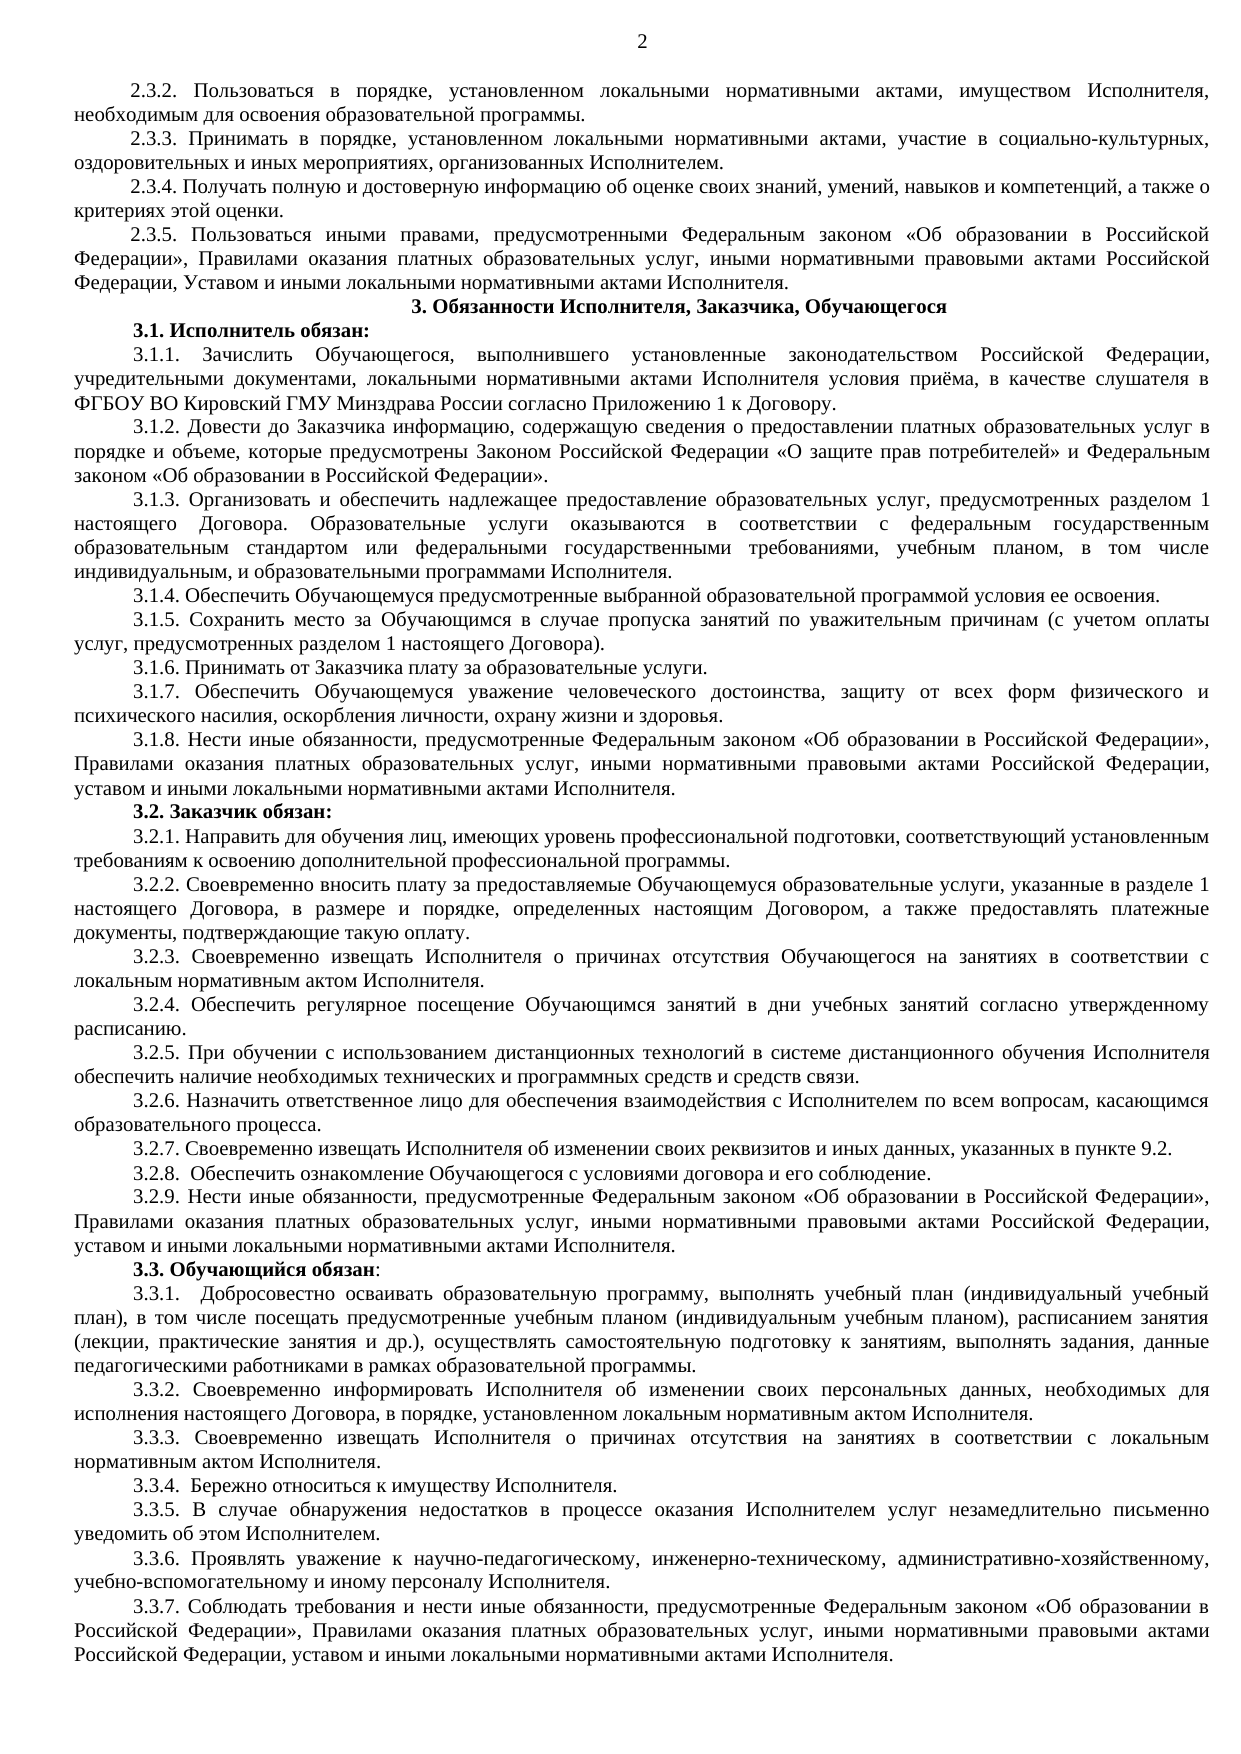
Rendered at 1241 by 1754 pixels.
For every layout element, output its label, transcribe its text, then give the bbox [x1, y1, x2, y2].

list 3.3.1. Добросовестно осваивать образовательную программу, выполнять учебный план (индивидуальный учебный план), в том числе посещать предусмотренные учебным планом (индивидуальным учебным планом), расписанием занятия (лекции, практические занятия и др.), осуществлять самостоятельную подготовку к занятиям, выполнять задания, данные педагогическими работниками в рамках образовательной программы. [74, 1281, 1211, 1377]
text 3.1.7. Обеспечить Обучающемуся уважение человеческого достоинства, защиту от всех форм физического и психического насилия, оскорбления личности, охрану жизни и здоровья. [74, 679, 1211, 727]
text 3.2. Заказчик обязан: [74, 799, 1211, 823]
text 3.2.9. Нести иные обязанности, предусмотренные Федеральным законом «Об образовании в Российской Федерации», Правилами оказания платных образовательных услуг, иными нормативными правовыми актами Российской Федерации, уставом и иными локальными нормативными актами Исполнителя. [74, 1184, 1211, 1257]
text 3.3.3. Своевременно извещать Исполнителя о причинах отсутствия на занятиях в соответствии с локальным нормативным актом Исполнителя. [74, 1425, 1211, 1473]
text 3.1. Исполнитель обязан: [74, 318, 1211, 342]
text 3.1.5. Сохранить место за Обучающимся в случае пропуска занятий по уважительным причинам (с учетом оплаты услуг, предусмотренных разделом 1 настоящего Договора). [74, 607, 1211, 655]
text 2.3.2. Пользоваться в порядке, установленном локальными нормативными актами, имуществом Исполнителя, необходимым для освоения образовательной программы. [74, 78, 1211, 126]
text 2.3.3. Принимать в порядке, установленном локальными нормативными актами, участие в социально-культурных, оздоровительных и иных мероприятиях, организованных Исполнителем. [74, 126, 1211, 174]
text 2.3.4. Получать полную и достоверную информацию об оценке своих знаний, умений, навыков и компетенций, а также о критериях этой оценки. [74, 174, 1211, 222]
text 3.3.6. Проявлять уважение к научно-педагогическому, инженерно-техническому, административно-хозяйственному, учебно-вспомогательному и иному персоналу Исполнителя. [74, 1545, 1211, 1593]
text 3. Обязанности Исполнителя, Заказчика, Обучающегося [74, 294, 1211, 318]
text 3.1.6. Принимать от Заказчика плату за образовательные услуги. [74, 655, 1211, 679]
text 3.3.5. В случае обнаружения недостатков в процессе оказания Исполнителем услуг незамедлительно письменно уведомить об этом Исполнителем. [74, 1497, 1211, 1545]
text 3.2.5. При обучении с использованием дистанционных технологий в системе дистанционного обучения Исполнителя обеспечить наличие необходимых технических и программных средств и средств связи. [74, 1040, 1211, 1088]
text 3.3. Обучающийся обязан: [74, 1257, 1211, 1281]
text 3.1.4. Обеспечить Обучающемуся предусмотренные выбранной образовательной программой условия ее освоения. [74, 583, 1211, 607]
list 3.3.2. Своевременно информировать Исполнителя об изменении своих персональных данных, необходимых для исполнения настоящего Договора, в порядке, установленном локальным нормативным актом Исполнителя. [74, 1377, 1211, 1425]
text 3.2.4. Обеспечить регулярное посещение Обучающимся занятий в дни учебных занятий согласно утвержденному расписанию. [74, 992, 1211, 1040]
text 3.1.1. Зачислить Обучающегося, выполнившего установленные законодательством Российской Федерации, учредительными документами, локальными нормативными актами Исполнителя условия приёма, в качестве слушателя в ФГБОУ ВО Кировский ГМУ Минздрава России согласно Приложению 1 к Договору. [74, 342, 1211, 414]
text 3.3.4. Бережно относиться к имуществу Исполнителя. [74, 1473, 1211, 1497]
text 3.1.2. Довести до Заказчика информацию, содержащую сведения о предоставлении платных образовательных услуг в порядке и объеме, которые предусмотрены Законом Российской Федерации «О защите прав потребителей» и Федеральным законом «Об образовании в Российской Федерации». [74, 414, 1211, 487]
text 3.2.2. Своевременно вносить плату за предоставляемые Обучающемуся образовательные услуги, указанные в разделе 1 настоящего Договора, в размере и порядке, определенных настоящим Договором, а также предоставлять платежные документы, подтверждающие такую оплату. [74, 872, 1211, 944]
text 3.2.7. Своевременно извещать Исполнителя об изменении своих реквизитов и иных данных, указанных в пункте 9.2. [74, 1136, 1211, 1160]
text 3.2.8. Обеспечить ознакомление Обучающегося с условиями договора и его соблюдение. [74, 1160, 1211, 1184]
text 3.2.3. Своевременно извещать Исполнителя о причинах отсутствия Обучающегося на занятиях в соответствии с локальным нормативным актом Исполнителя. [74, 944, 1211, 992]
text 2.3.5. Пользоваться иными правами, предусмотренными Федеральным законом «Об образовании в Российской Федерации», Правилами оказания платных образовательных услуг, иными нормативными правовыми актами Российской Федерации, Уставом и иными локальными нормативными актами Исполнителя. [74, 222, 1211, 294]
text 3.2.1. Направить для обучения лиц, имеющих уровень профессиональной подготовки, соответствующий установленным требованиям к освоению дополнительной профессиональной программы. [74, 823, 1211, 872]
text 3.2.6. Назначить ответственное лицо для обеспечения взаимодействия с Исполнителем по всем вопросам, касающимся образовательного процесса. [74, 1088, 1211, 1136]
text 3.1.8. Нести иные обязанности, предусмотренные Федеральным законом «Об образовании в Российской Федерации», Правилами оказания платных образовательных услуг, иными нормативными правовыми актами Российской Федерации, уставом и иными локальными нормативными актами Исполнителя. [74, 727, 1211, 799]
text 3.1.3. Организовать и обеспечить надлежащее предоставление образовательных услуг, предусмотренных разделом 1 настоящего Договора. Образовательные услуги оказываются в соответствии с федеральным государственным образовательным стандартом или федеральными государственными требованиями, учебным планом, в том числе индивидуальным, и образовательными программами Исполнителя. [74, 487, 1211, 583]
text 3.3.7. Соблюдать требования и нести иные обязанности, предусмотренные Федеральным законом «Об образовании в Российской Федерации», Правилами оказания платных образовательных услуг, иными нормативными правовыми актами Российской Федерации, уставом и иными локальными нормативными актами Исполнителя. [74, 1593, 1211, 1666]
